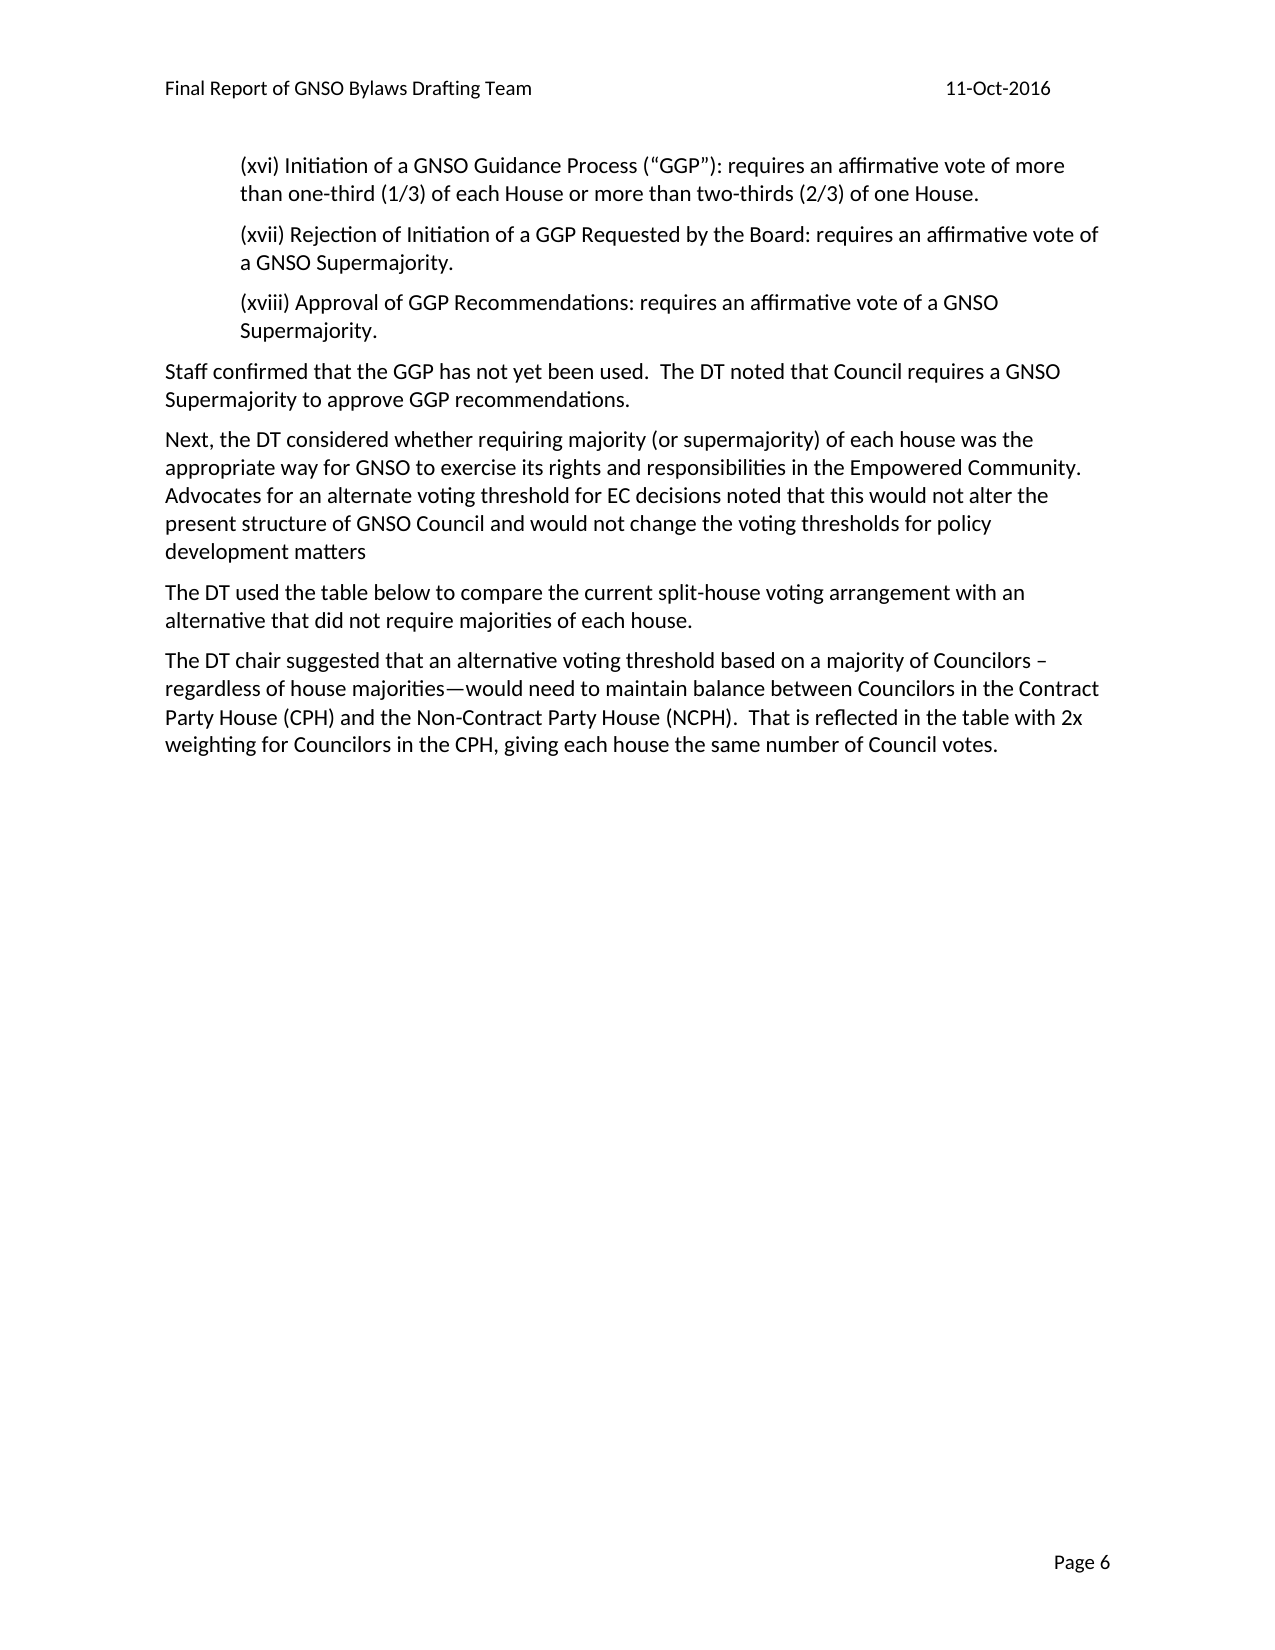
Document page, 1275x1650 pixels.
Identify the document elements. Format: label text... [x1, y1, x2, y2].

text (xvii) Rejection of Initiation of a GGP Requested by the Board: requires an affirmative vote of a GNSO Supermajority. [240, 220, 1110, 276]
text Staff confirmed that the GGP has not yet been used. The DT noted that Council requires a GNSO Supermajority to approve GGP recommendations. [165, 357, 1110, 413]
text The DT chair suggested that an alternative voting threshold based on a majority of Councilors – regardless of house majorities—would need to maintain balance between Councilors in the Contract Party House (CPH) and the Non-Contract Party House (NCPH). That is reflected in the table with 2x weighting for Councilors in the CPH, giving each house the same number of Council votes. [165, 647, 1110, 759]
text Next, the DT considered whether requiring majority (or supermajority) of each house was the appropriate way for GNSO to exercise its rights and responsibilities in the Empowered Community. Advocates for an alternate voting threshold for EC decisions noted that this would not alter the present structure of GNSO Council and would not change the voting thresholds for policy development matters [165, 425, 1110, 566]
text (xvi) Initiation of a GNSO Guidance Process (“GGP”): requires an affirmative vote of more than one-third (1/3) of each House or more than two-thirds (2/3) of one House. [240, 151, 1110, 207]
text The DT used the table below to compare the current split-house voting arrangement with an alternative that did not require majorities of each house. [165, 578, 1110, 634]
text (xviii) Approval of GGP Recommendations: requires an affirmative vote of a GNSO Supermajority. [240, 288, 1110, 344]
